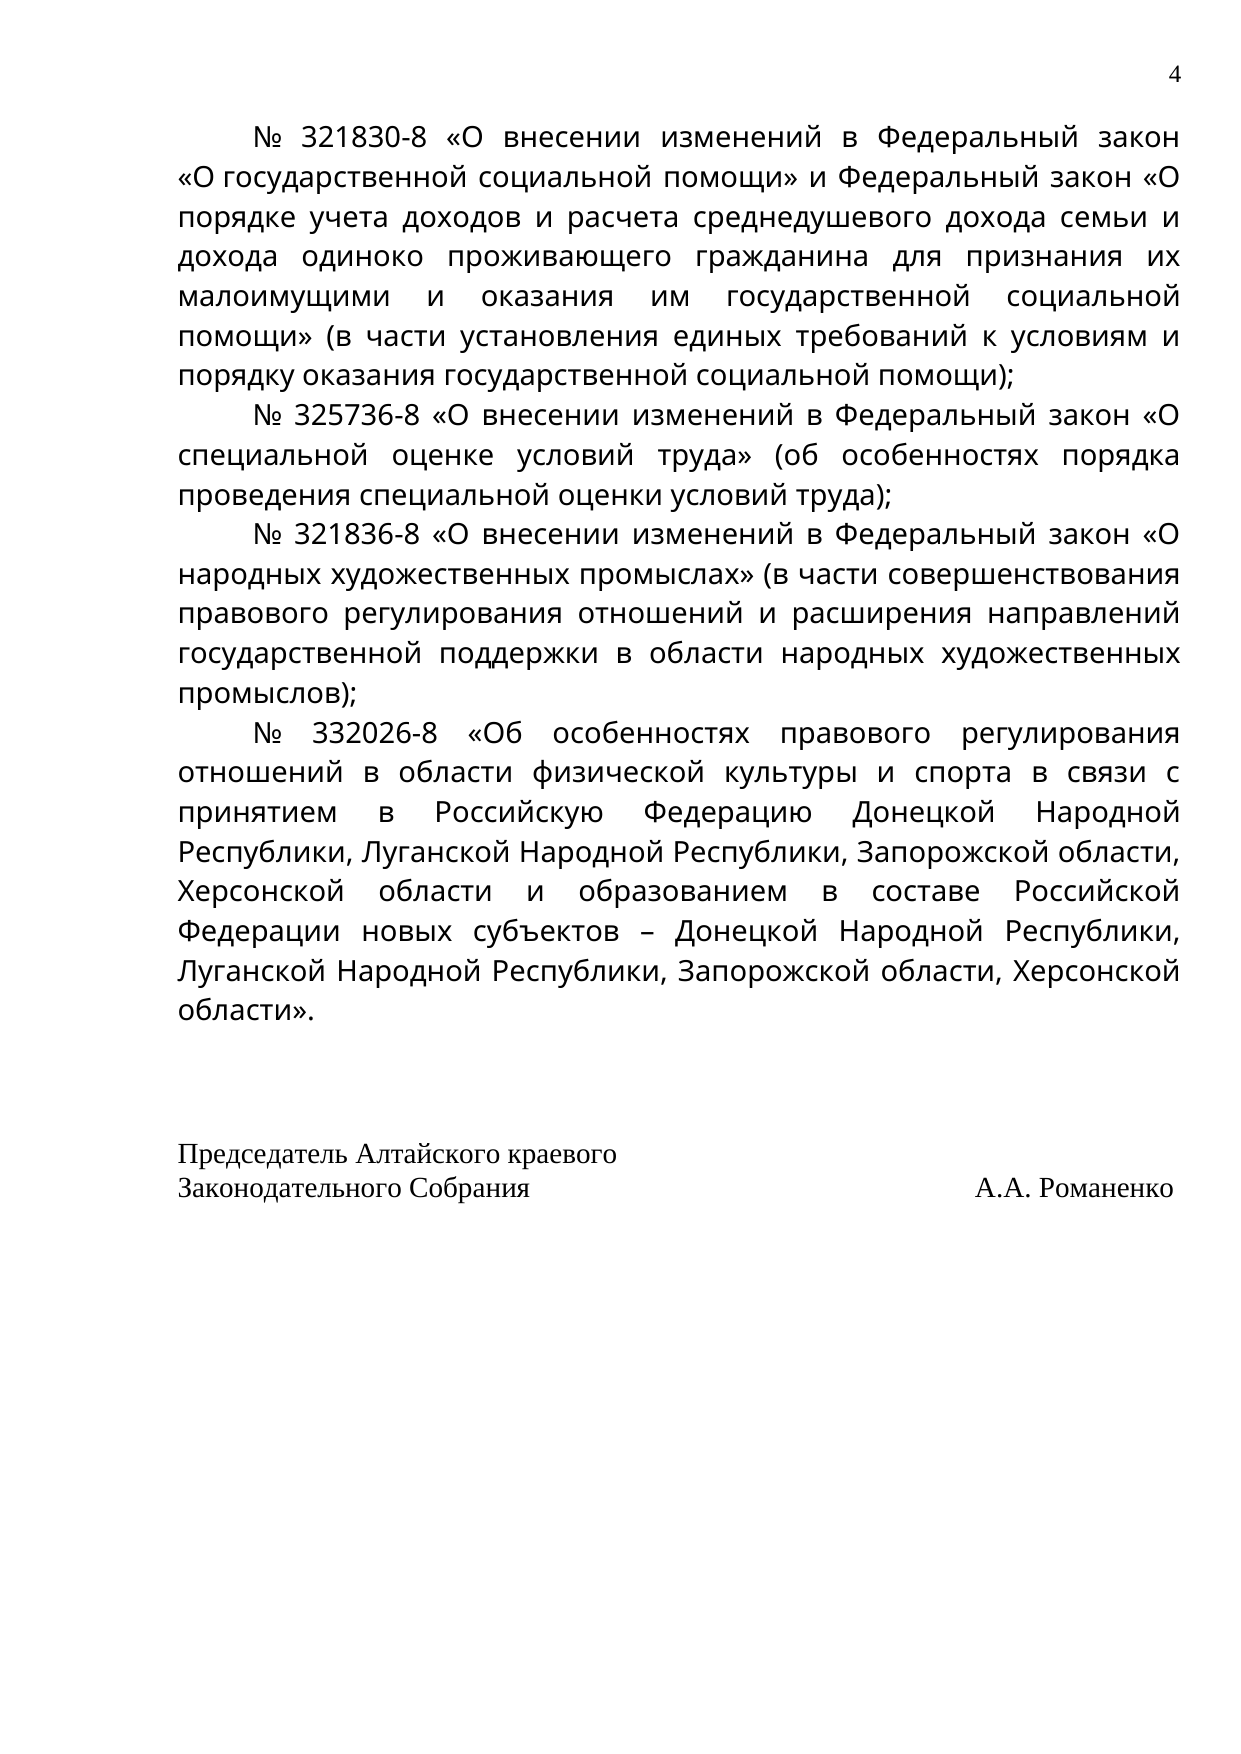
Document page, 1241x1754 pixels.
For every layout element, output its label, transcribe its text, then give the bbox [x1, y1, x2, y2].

text № 321830-8 «О внесении изменений в Федеральный закон «О государственной социальной помощи» и Федеральный закон «О порядке учета доходов и расчета среднедушевого дохода семьи и дохода одиноко проживающего гражданина для признания их малоимущими и оказания им государственной социальной помощи» (в части установления единых требований к условиям и порядку оказания государственной социальной помощи); [177, 117, 1181, 394]
text № 332026-8 «Об особенностях правового регулирования отношений в области физической культуры и спорта в связи с принятием в Российскую Федерацию Донецкой Народной Республики, Луганской Народной Республики, Запорожской области, Херсонской области и образованием в составе Российской Федерации новых субъектов – Донецкой Народной Республики, Луганской Народной Республики, Запорожской области, Херсонской области». [177, 712, 1181, 1029]
text № 325736-8 «О внесении изменений в Федеральный закон «О специальной оценке условий труда» (об особенностях порядка проведения специальной оценки условий труда); [177, 394, 1181, 513]
text № 321836-8 «О внесении изменений в Федеральный закон «О народных художественных промыслах» (в части совершенствования правового регулирования отношений и расширения направлений государственной поддержки в области народных художественных промыслов); [177, 513, 1181, 712]
text Председатель Алтайского краевого [177, 1136, 1181, 1170]
text Законодательного Собрания А.А. Романенко [177, 1170, 1181, 1203]
